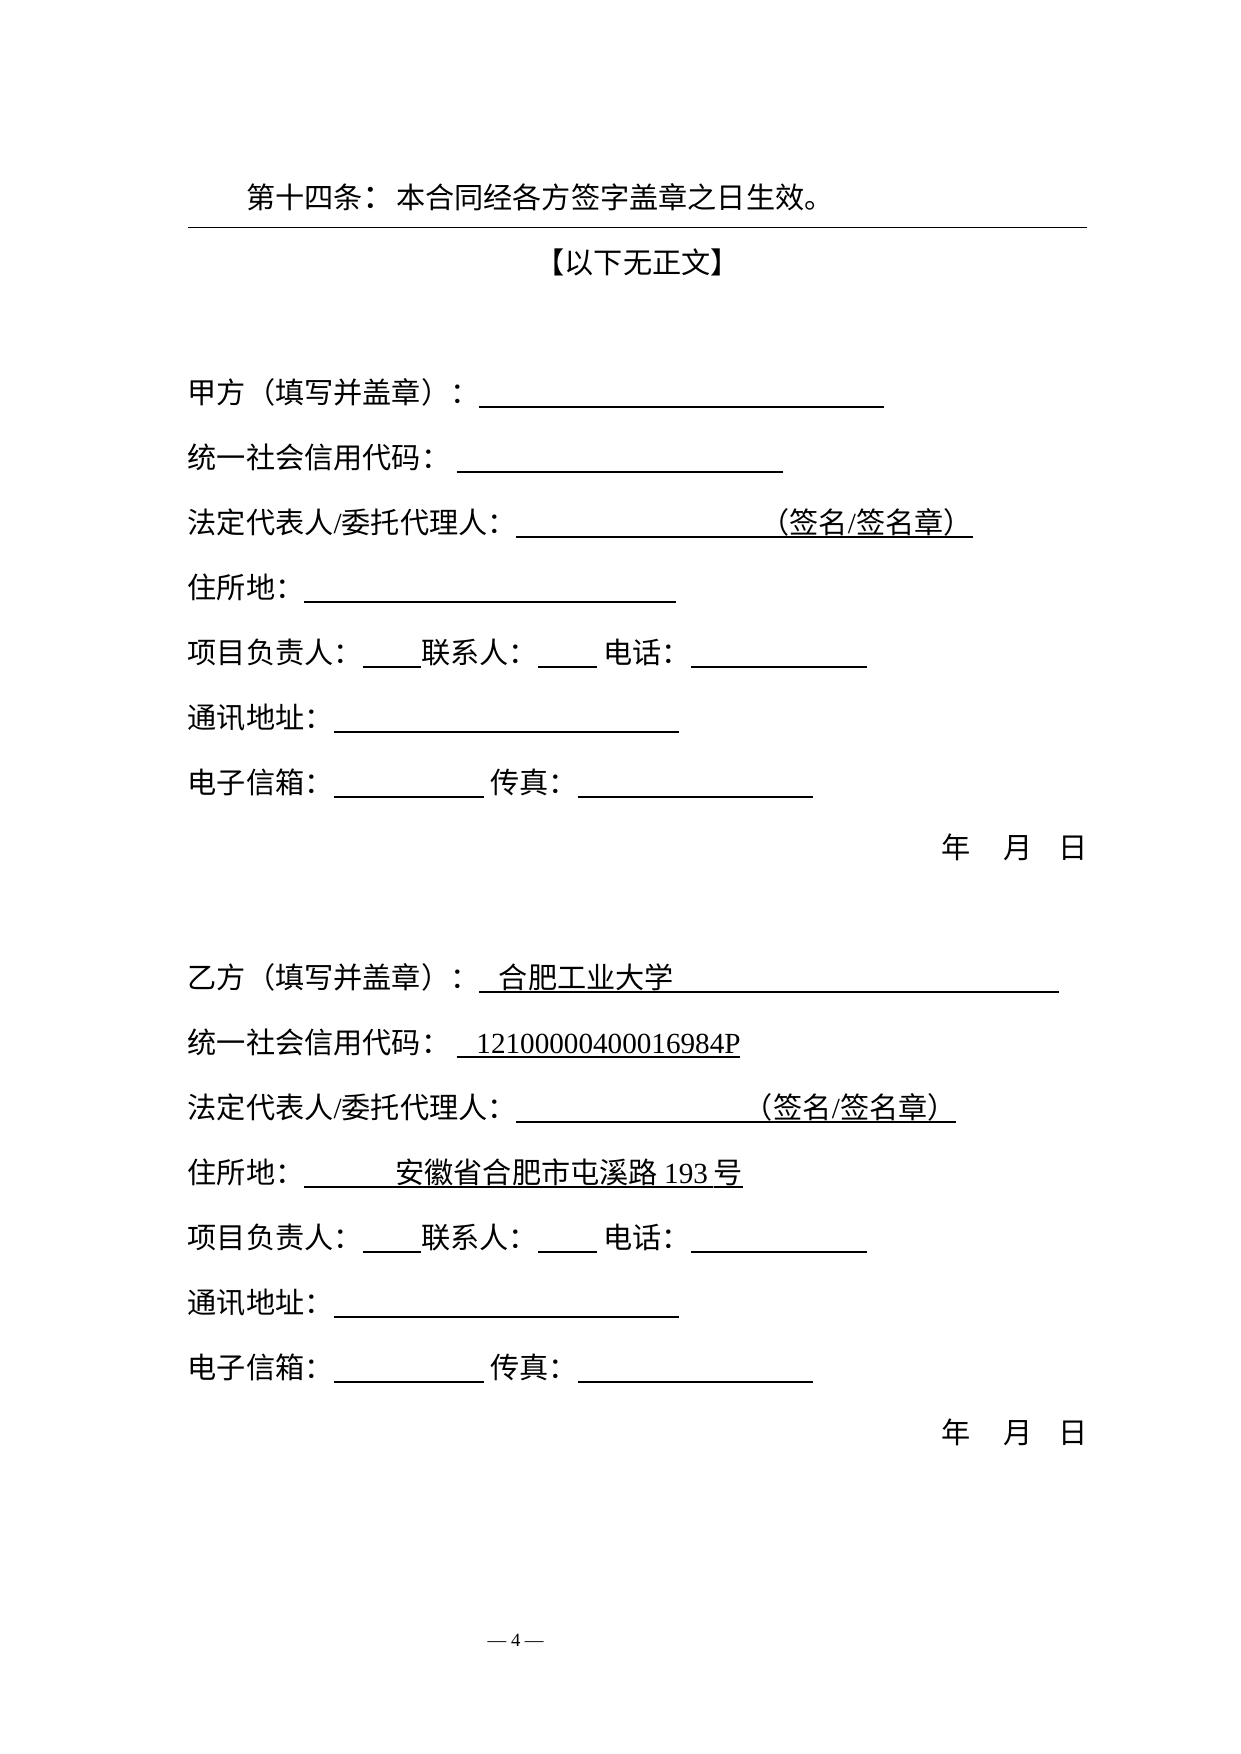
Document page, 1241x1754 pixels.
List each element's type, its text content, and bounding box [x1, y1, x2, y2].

text 项目负责人： 联系人： 电话： [187, 1203, 1087, 1268]
text 电子信箱： 传真： [187, 1333, 1087, 1398]
text 统一社会信用代码： [187, 423, 1087, 488]
text 【以下无正文】 [187, 228, 1087, 293]
text 住所地： [187, 553, 1087, 618]
text 法定代表人/委托代理人： （签名/签名章） [187, 1073, 1087, 1138]
text 乙方（填写并盖章）： 合肥工业大学 [187, 943, 1087, 1008]
text 年 月 日 [187, 813, 1087, 878]
text 通讯地址： [187, 1268, 1087, 1333]
text 第十四条：本合同经各方签字盖章之日生效。 [187, 162, 1087, 228]
text 通讯地址： [187, 683, 1087, 748]
text 法定代表人/委托代理人： （签名/签名章） [187, 488, 1087, 553]
text 住所地： 安徽省合肥市屯溪路193号 [187, 1138, 1087, 1203]
text 统一社会信用代码： 12100000400016984P [187, 1008, 1087, 1073]
text 电子信箱： 传真： [187, 748, 1087, 813]
text 项目负责人： 联系人： 电话： [187, 618, 1087, 683]
text 甲方（填写并盖章）： [187, 358, 1087, 423]
text 年 月 日 [187, 1398, 1087, 1463]
